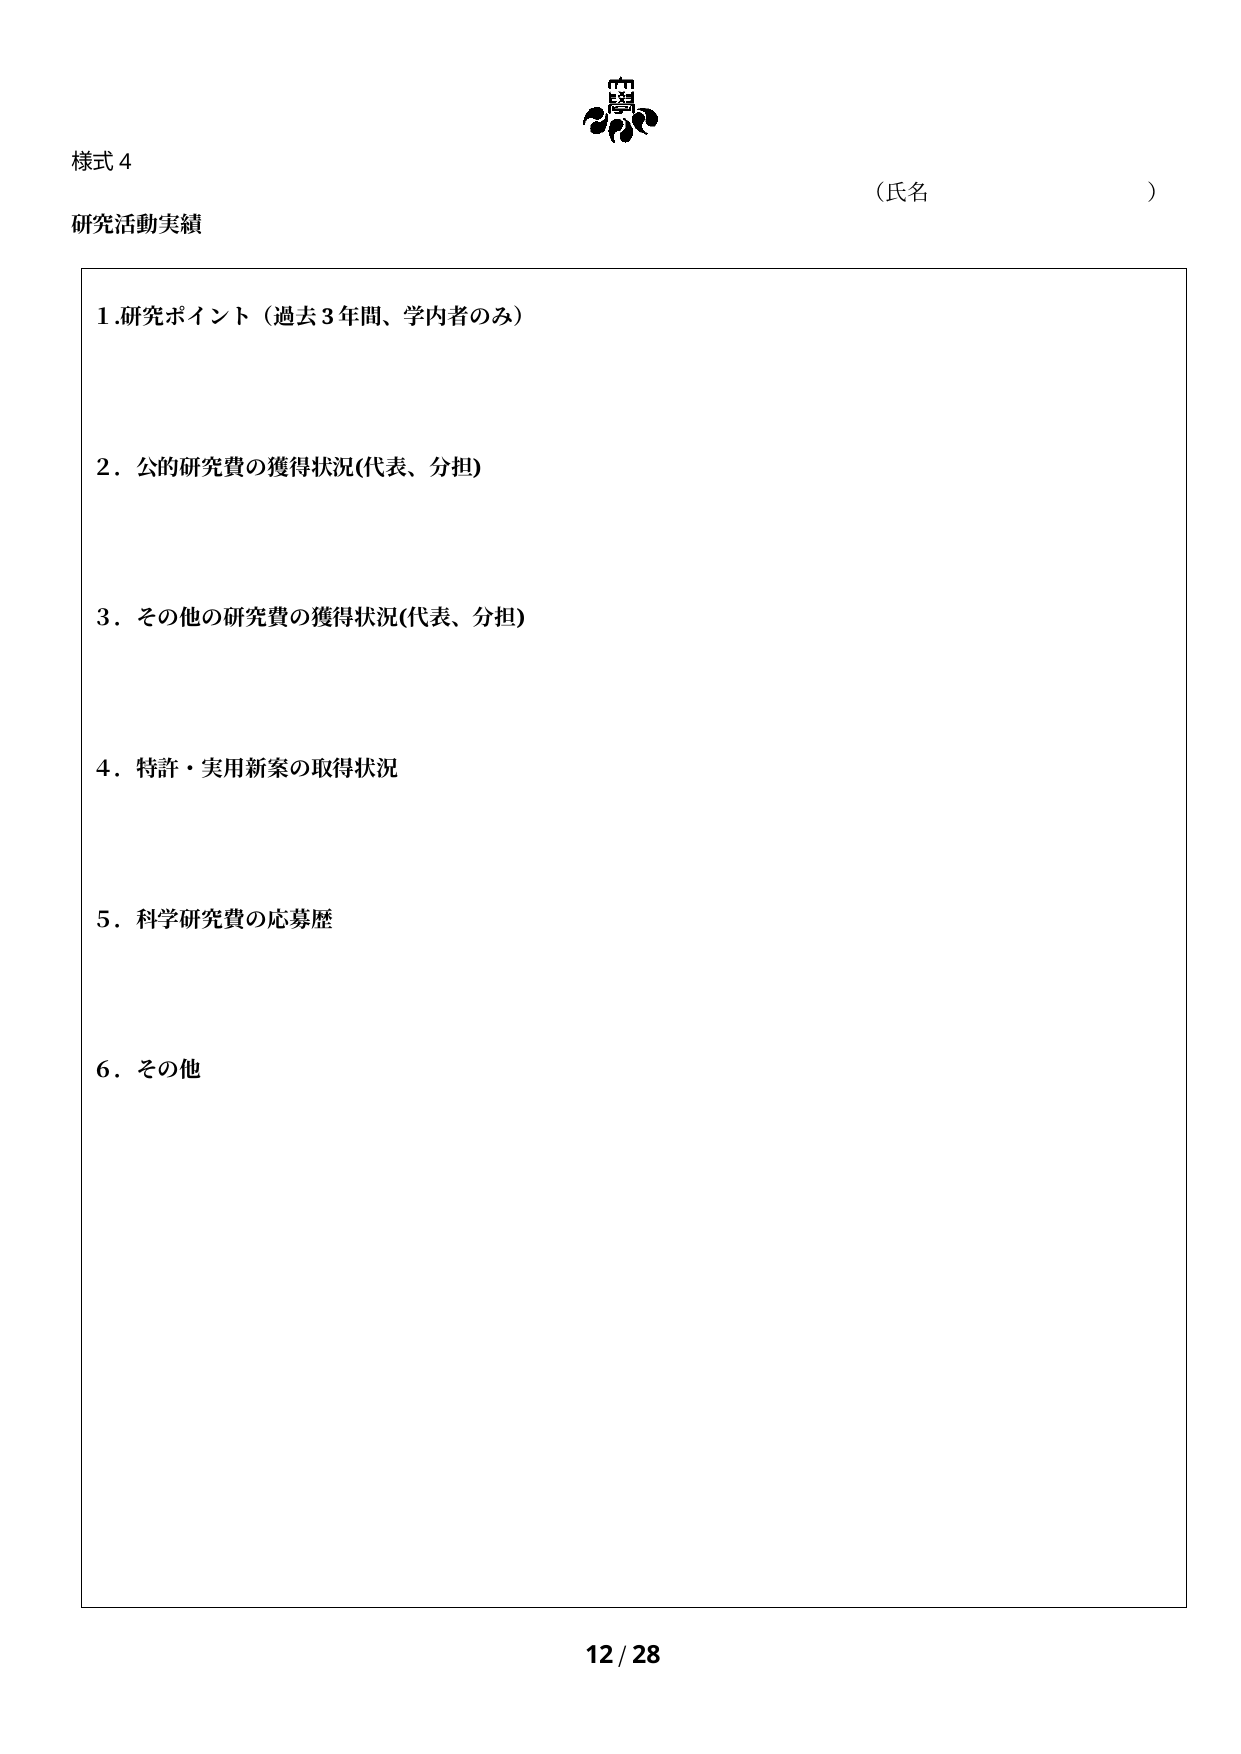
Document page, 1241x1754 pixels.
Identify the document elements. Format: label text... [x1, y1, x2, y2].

text （氏名 ） [71, 176, 1169, 207]
picture [581, 75, 660, 144]
table_header １.研究ポイント（過去3年間、学内者のみ） ２．公的研究費の獲得状況(代表、分担) ３．その他の研究費の獲得状況(代表、分担) ４．特許・実用新案の取得状況 ５．科学研究費の応募歴 ６．その他 [82, 269, 1186, 1607]
text 研究活動実績 [71, 207, 1169, 238]
text 様式4 [71, 144, 1169, 176]
